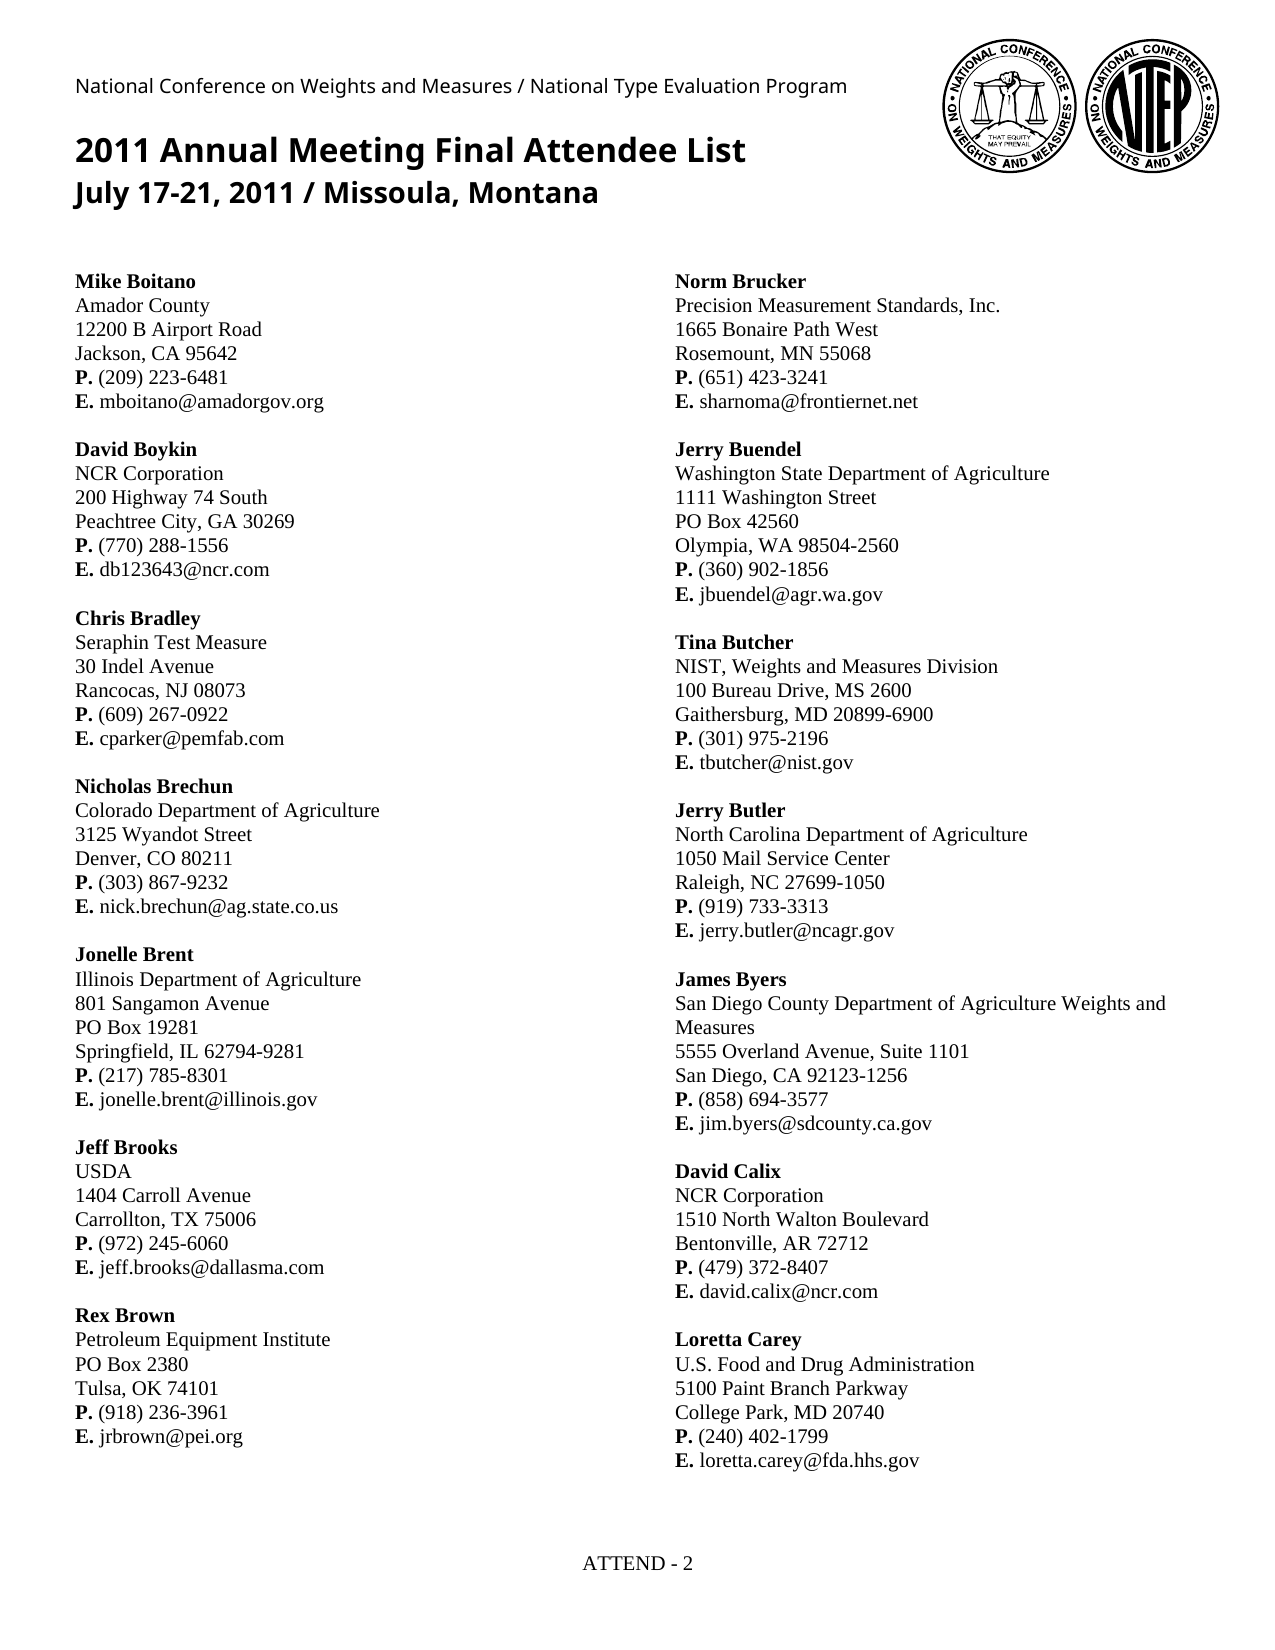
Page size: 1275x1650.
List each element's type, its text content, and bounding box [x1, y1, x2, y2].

text Loretta Carey [675, 1327, 1200, 1351]
text PO Box 19281 [75, 1014, 600, 1039]
text E. mboitano@amadorgov.org [75, 389, 600, 413]
text Seraphin Test Measure [75, 629, 600, 654]
text P. (209) 223-6481 [75, 365, 600, 389]
text Raleigh, NC 27699-1050 [675, 870, 1200, 894]
text P. (919) 733-3313 [675, 894, 1200, 918]
text 1665 Bonaire Path West [675, 317, 1200, 341]
text Denver, CO 80211 [75, 846, 600, 870]
text Illinois Department of Agriculture [75, 966, 600, 991]
text 1111 Washington Street [675, 485, 1200, 509]
text Jerry Butler [675, 798, 1200, 822]
text 100 Bureau Drive, MS 2600 [675, 678, 1200, 702]
text 1050 Mail Service Center [675, 846, 1200, 870]
text P. (217) 785-8301 [75, 1063, 600, 1087]
text P. (303) 867-9232 [75, 870, 600, 894]
text P. (301) 975-2196 [675, 726, 1200, 750]
text E. jonelle.brent@illinois.gov [75, 1087, 600, 1111]
text U.S. Food and Drug Administration [675, 1351, 1200, 1376]
text P. (858) 694-3577 [675, 1087, 1200, 1111]
text E. sharnoma@frontiernet.net [675, 389, 1200, 413]
text 30 Indel Avenue [75, 654, 600, 678]
text Olympia, WA 98504-2560 [675, 533, 1200, 557]
text Rancocas, NJ 08073 [75, 678, 600, 702]
text P. (651) 423-3241 [675, 365, 1200, 389]
text E. cparker@pemfab.com [75, 726, 600, 750]
text San Diego County Department of Agriculture Weights and Measures [675, 991, 1200, 1039]
text 3125 Wyandot Street [75, 822, 600, 846]
text David Calix [675, 1159, 1200, 1183]
text Nicholas Brechun [75, 774, 600, 798]
text P. (360) 902-1856 [675, 557, 1200, 581]
text David Boykin [75, 437, 600, 461]
text 1510 North Walton Boulevard [675, 1207, 1200, 1231]
text Norm Brucker [675, 269, 1200, 293]
text PO Box 42560 [675, 509, 1200, 533]
text San Diego, CA 92123-1256 [675, 1063, 1200, 1087]
text James Byers [675, 966, 1200, 991]
text Gaithersburg, MD 20899-6900 [675, 702, 1200, 726]
text Jeff Brooks [75, 1135, 600, 1159]
text Jonelle Brent [75, 942, 600, 966]
text Tina Butcher [675, 629, 1200, 654]
text E. nick.brechun@ag.state.co.us [75, 894, 600, 918]
text College Park, MD 20740 [675, 1399, 1200, 1424]
text Bentonville, AR 72712 [675, 1231, 1200, 1255]
text E. david.calix@ncr.com [675, 1279, 1200, 1303]
text E. loretta.carey@fda.hhs.gov [675, 1448, 1200, 1472]
text 801 Sangamon Avenue [75, 991, 600, 1014]
text Mike Boitano [75, 269, 600, 293]
text Springfield, IL 62794-9281 [75, 1039, 600, 1063]
text P. (609) 267-0922 [75, 702, 600, 726]
text PO Box 2380 [75, 1351, 600, 1376]
text 200 Highway 74 South [75, 485, 600, 509]
text Rosemount, MN 55068 [675, 341, 1200, 365]
text E. jim.byers@sdcounty.ca.gov [675, 1111, 1200, 1135]
text Carrollton, TX 75006 [75, 1207, 600, 1231]
text North Carolina Department of Agriculture [675, 822, 1200, 846]
text E. tbutcher@nist.gov [675, 750, 1200, 774]
text P. (479) 372-8407 [675, 1255, 1200, 1279]
text E. jrbrown@pei.org [75, 1424, 600, 1448]
text Rex Brown [75, 1303, 600, 1327]
text Washington State Department of Agriculture [675, 461, 1200, 485]
text P. (972) 245-6060 [75, 1231, 600, 1255]
text Colorado Department of Agriculture [75, 798, 600, 822]
text Chris Bradley [75, 606, 600, 629]
text 5100 Paint Branch Parkway [675, 1376, 1200, 1399]
text E. jerry.butler@ncagr.gov [675, 918, 1200, 942]
text NCR Corporation [75, 461, 600, 485]
text Petroleum Equipment Institute [75, 1327, 600, 1351]
text Amador County [75, 293, 600, 317]
text NCR Corporation [675, 1183, 1200, 1207]
text USDA [75, 1159, 600, 1183]
text Tulsa, OK 74101 [75, 1376, 600, 1399]
text Jerry Buendel [675, 437, 1200, 461]
text 5555 Overland Avenue, Suite 1101 [675, 1039, 1200, 1063]
text 1404 Carroll Avenue [75, 1183, 600, 1207]
text P. (918) 236-3961 [75, 1399, 600, 1424]
text E. jeff.brooks@dallasma.com [75, 1255, 600, 1279]
text NIST, Weights and Measures Division [675, 654, 1200, 678]
text E. db123643@ncr.com [75, 557, 600, 581]
text 12200 B Airport Road [75, 317, 600, 341]
text P. (240) 402-1799 [675, 1424, 1200, 1448]
text Peachtree City, GA 30269 [75, 509, 600, 533]
text Precision Measurement Standards, Inc. [675, 293, 1200, 317]
text E. jbuendel@agr.wa.gov [675, 581, 1200, 606]
text Jackson, CA 95642 [75, 341, 600, 365]
text P. (770) 288-1556 [75, 533, 600, 557]
